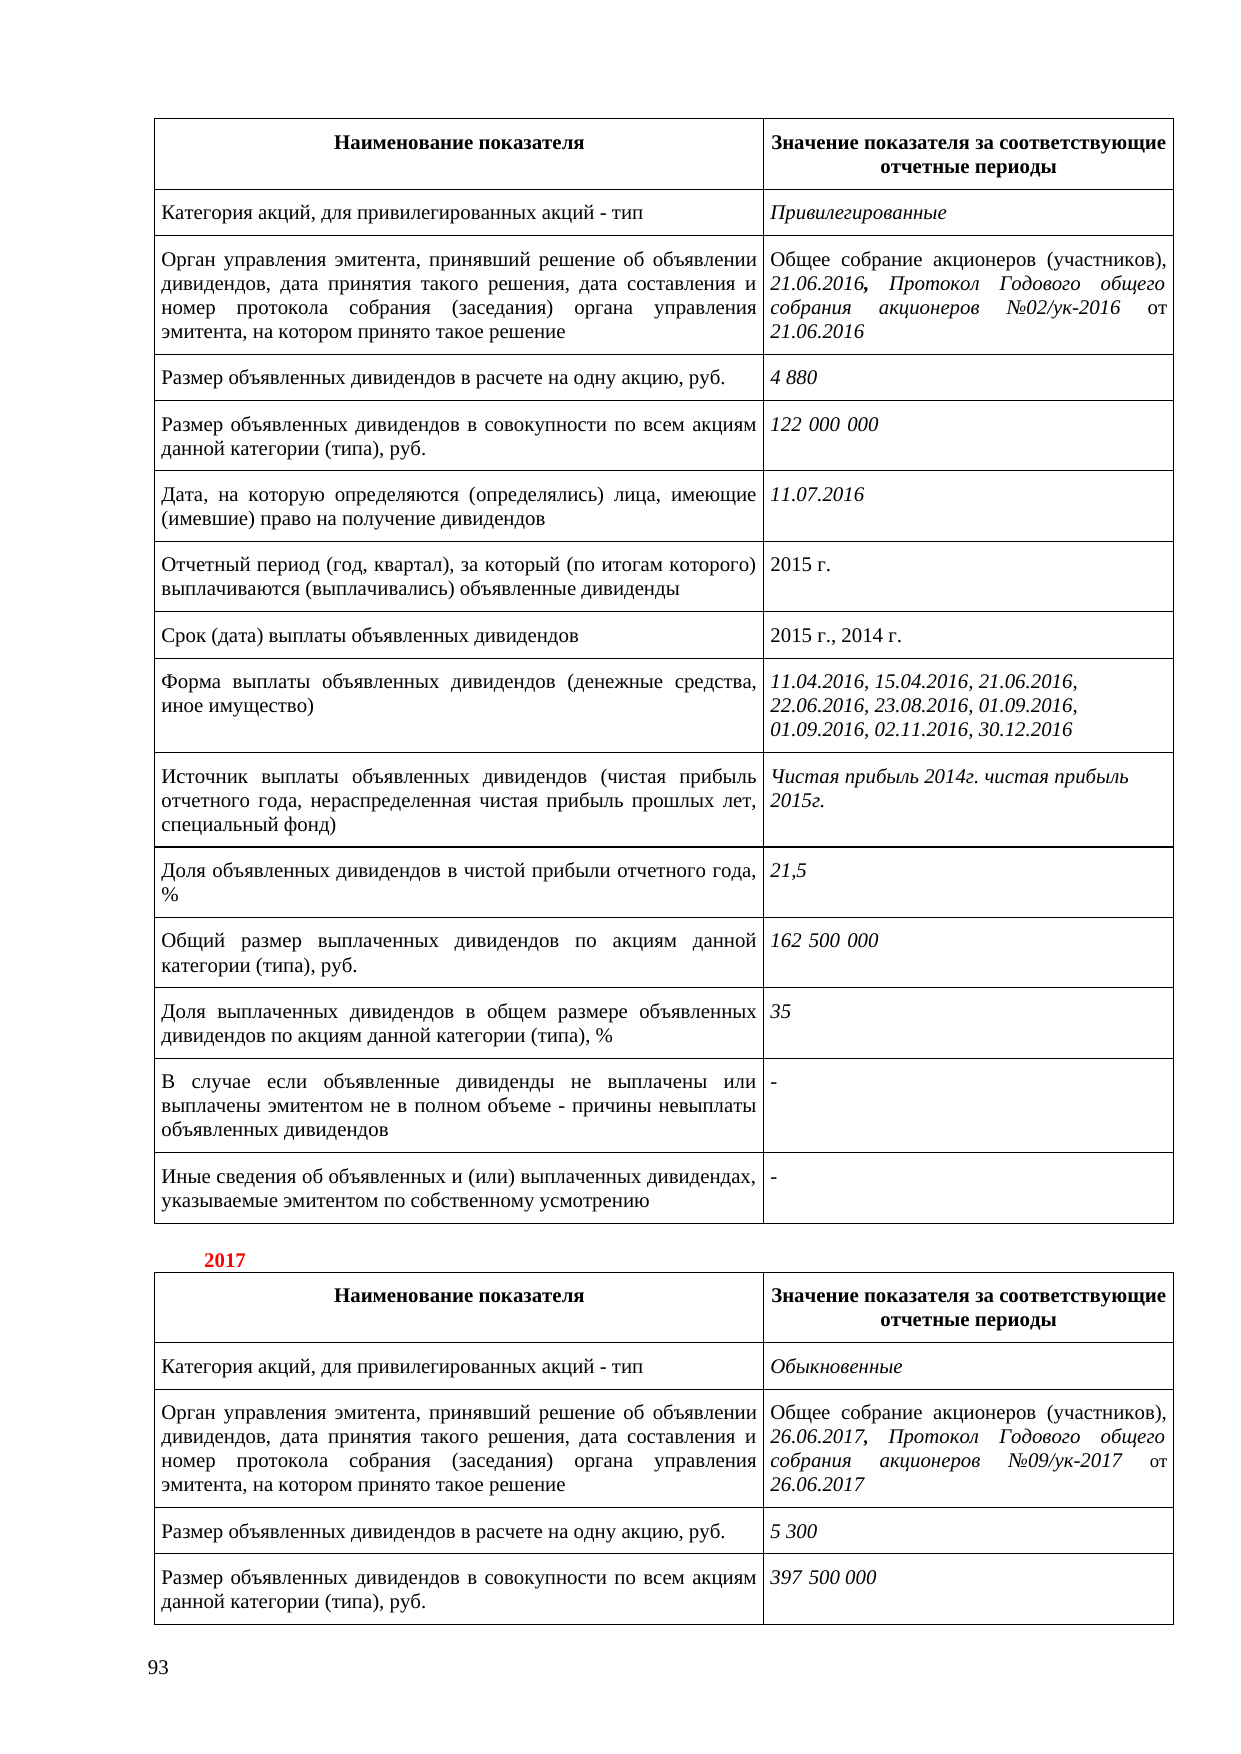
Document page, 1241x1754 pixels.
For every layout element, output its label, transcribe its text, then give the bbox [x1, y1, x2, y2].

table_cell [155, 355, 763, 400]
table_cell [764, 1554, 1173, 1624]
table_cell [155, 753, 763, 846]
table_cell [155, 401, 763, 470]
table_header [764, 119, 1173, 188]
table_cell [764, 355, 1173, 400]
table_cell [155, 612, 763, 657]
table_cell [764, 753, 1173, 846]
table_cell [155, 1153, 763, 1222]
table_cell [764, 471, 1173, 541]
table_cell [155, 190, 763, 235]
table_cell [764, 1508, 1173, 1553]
text 2017 [148, 1248, 1092, 1272]
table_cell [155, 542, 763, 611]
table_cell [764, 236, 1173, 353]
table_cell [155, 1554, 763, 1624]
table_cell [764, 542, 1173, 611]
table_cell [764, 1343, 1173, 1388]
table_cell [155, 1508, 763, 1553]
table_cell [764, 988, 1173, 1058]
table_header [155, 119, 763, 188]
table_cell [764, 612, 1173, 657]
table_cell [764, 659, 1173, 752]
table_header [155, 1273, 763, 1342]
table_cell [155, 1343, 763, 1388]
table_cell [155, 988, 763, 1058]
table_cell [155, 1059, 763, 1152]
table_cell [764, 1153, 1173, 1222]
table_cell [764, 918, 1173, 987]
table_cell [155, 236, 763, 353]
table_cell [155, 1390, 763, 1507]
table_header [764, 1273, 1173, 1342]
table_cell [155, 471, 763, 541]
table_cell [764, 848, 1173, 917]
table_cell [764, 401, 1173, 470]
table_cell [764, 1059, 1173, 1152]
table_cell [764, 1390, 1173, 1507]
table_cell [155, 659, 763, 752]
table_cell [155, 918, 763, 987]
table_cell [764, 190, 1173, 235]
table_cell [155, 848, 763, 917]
